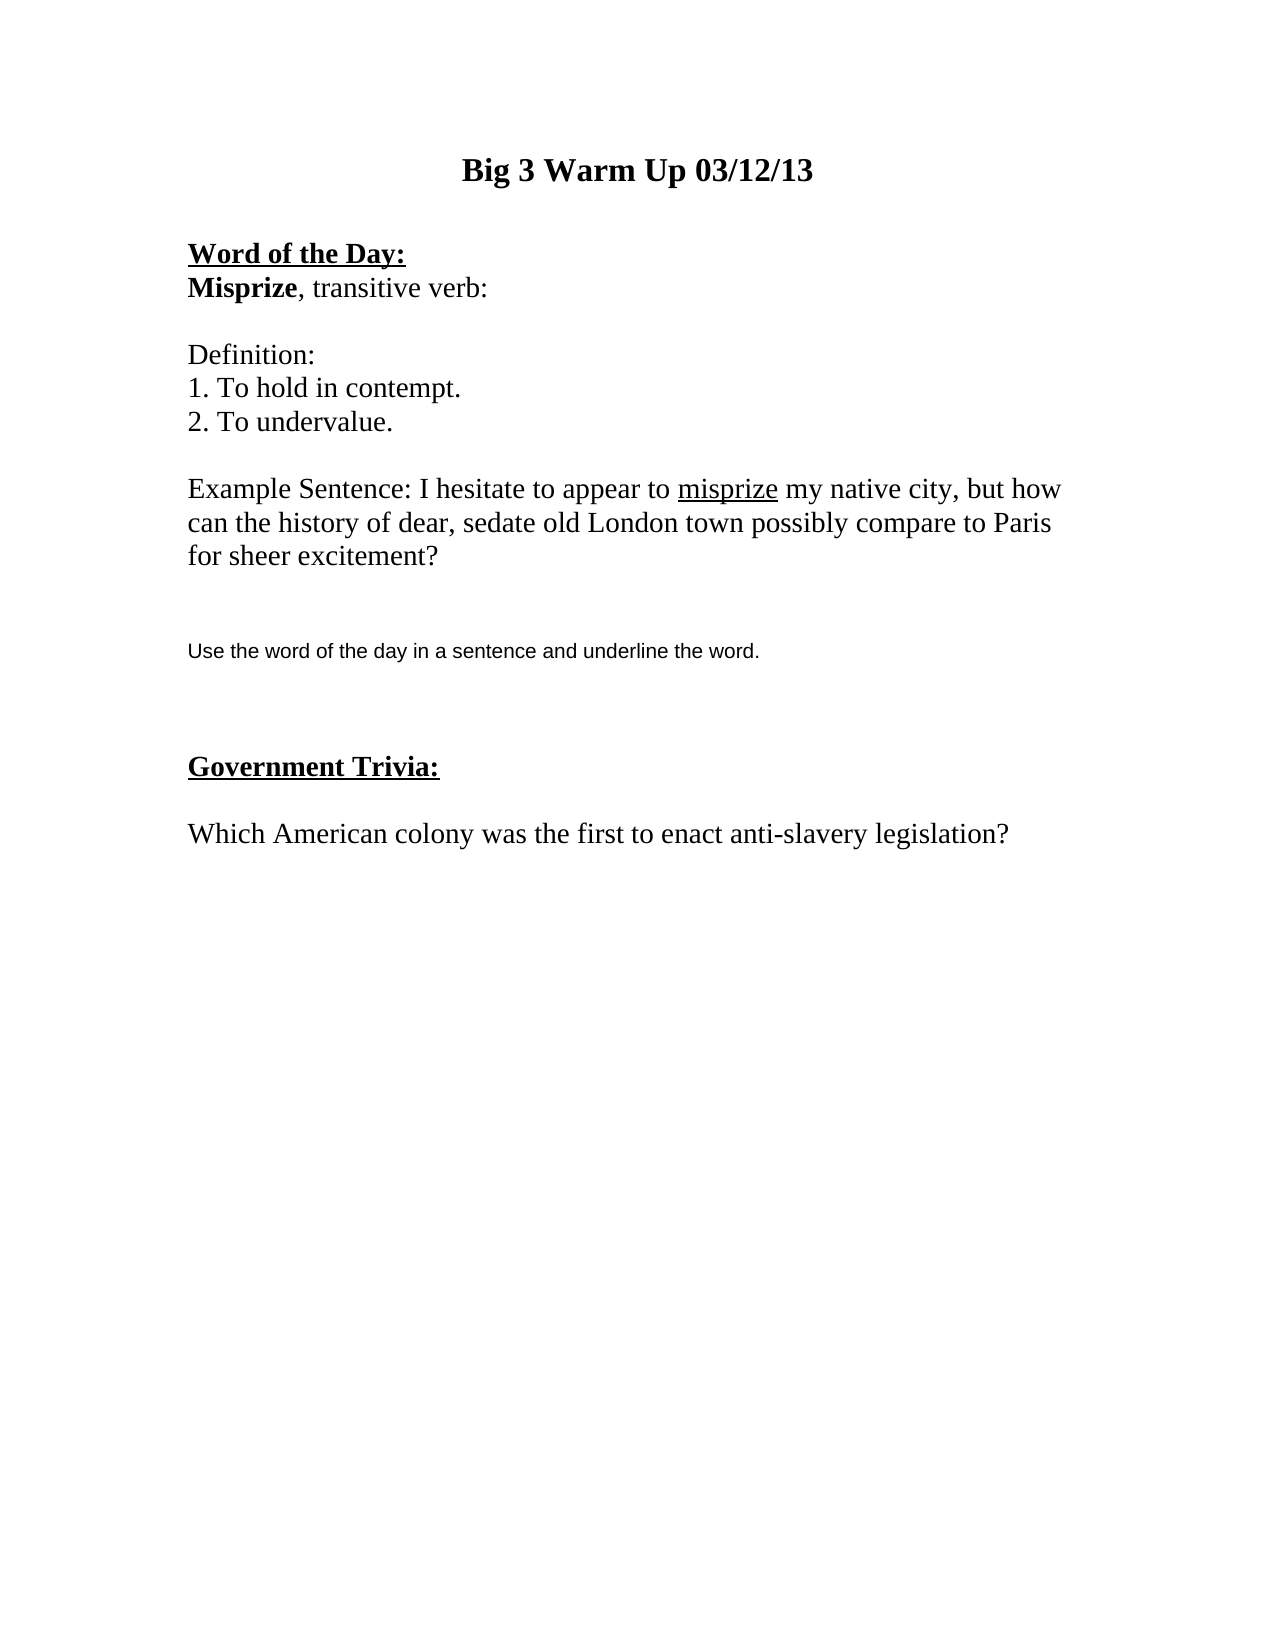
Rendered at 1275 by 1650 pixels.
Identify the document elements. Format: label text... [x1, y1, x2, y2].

text 2. To undervalue. [187, 404, 1087, 438]
text Example Sentence: I hesitate to appear to misprize my native city, but how can the history of dear, sedate old London town possibly compare to Paris for sheer excitement? [187, 471, 1087, 572]
text Word of the Day: [187, 236, 1087, 270]
text 1. To hold in contempt. [187, 371, 1087, 404]
text Definition: [187, 337, 1087, 371]
text Government Trivia: [187, 749, 1087, 783]
text Big 3 Warm Up 03/12/13 [187, 150, 1087, 188]
text Which American colony was the first to enact anti-slavery legislation? [187, 816, 1087, 850]
text Use the word of the day in a sentence and underline the word. [187, 639, 1087, 663]
text Misprize, transitive verb: [187, 270, 1087, 303]
